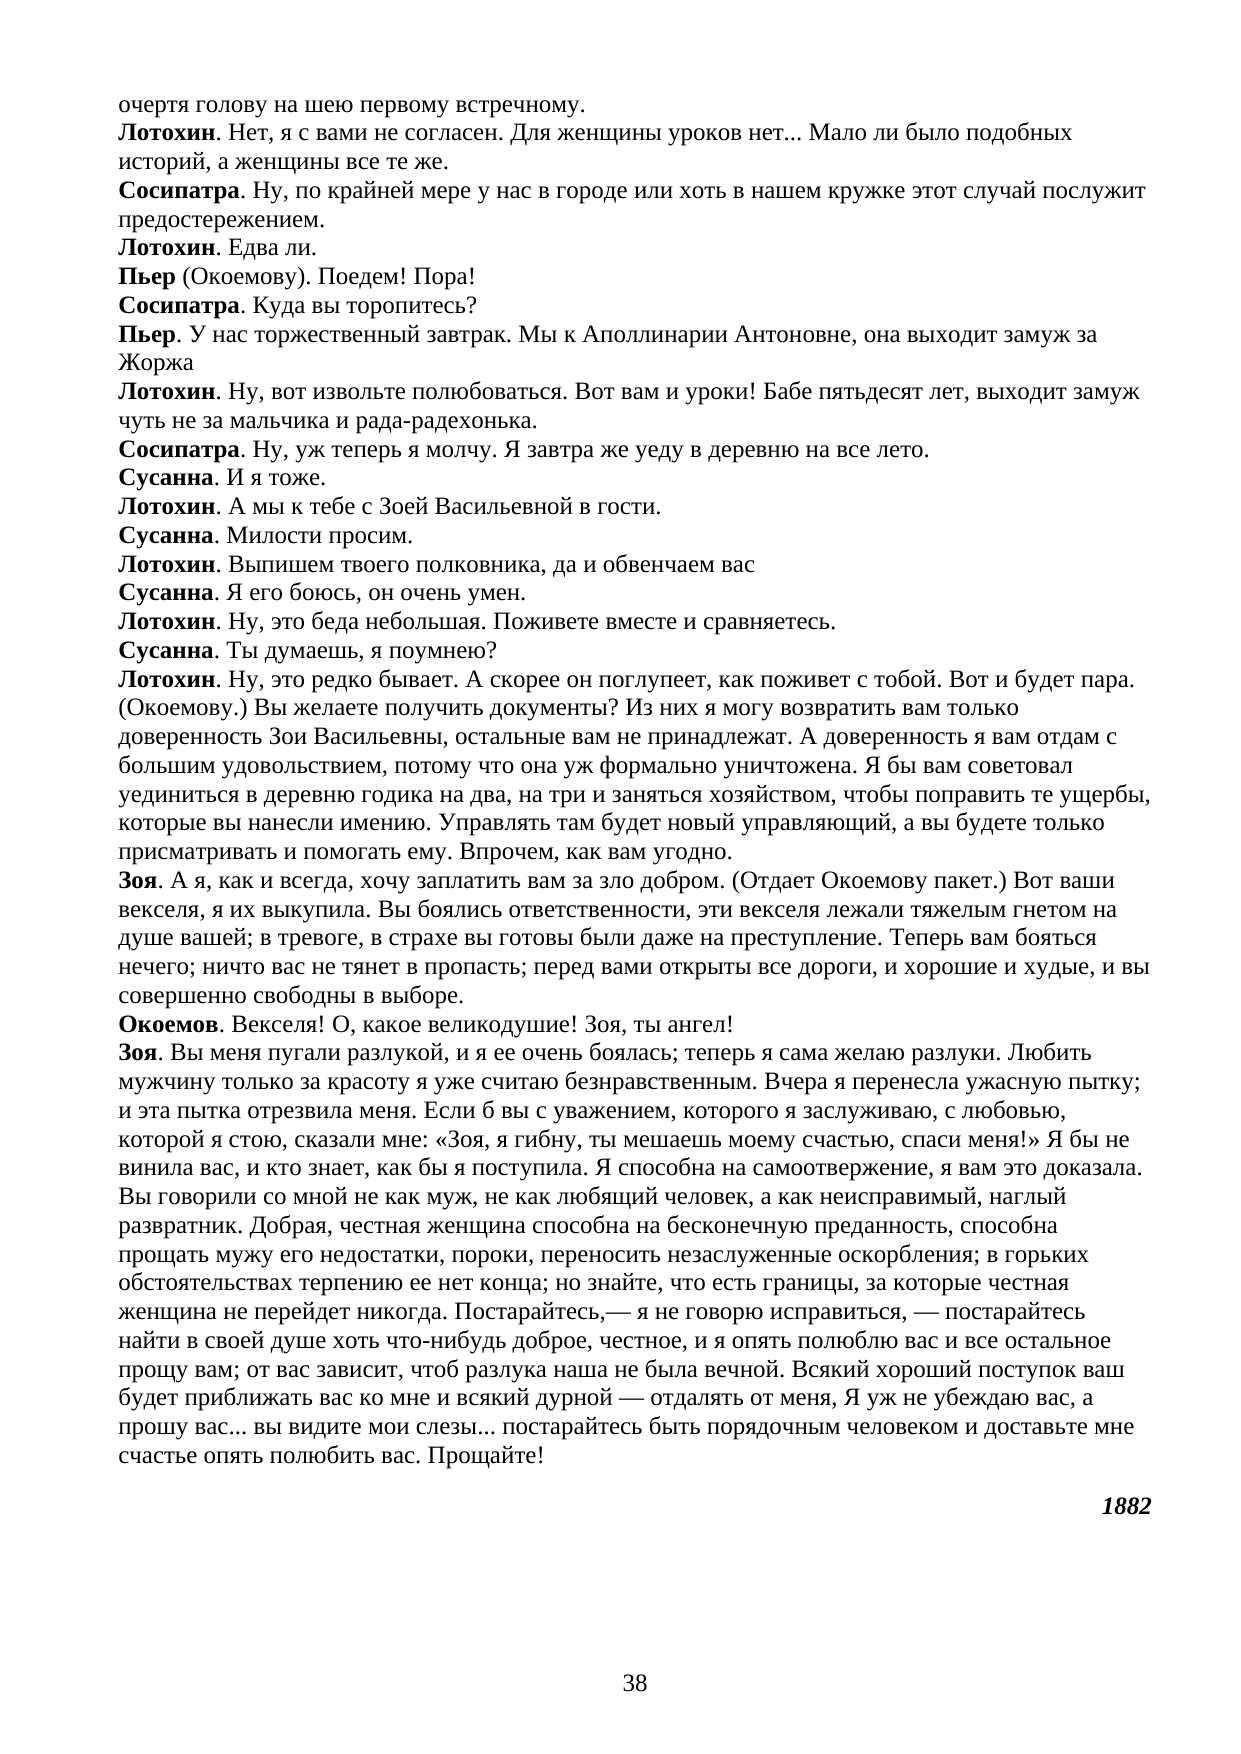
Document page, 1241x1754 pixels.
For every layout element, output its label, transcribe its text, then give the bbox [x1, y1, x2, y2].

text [118, 89, 1152, 1491]
text 1882 [118, 1491, 1152, 1520]
